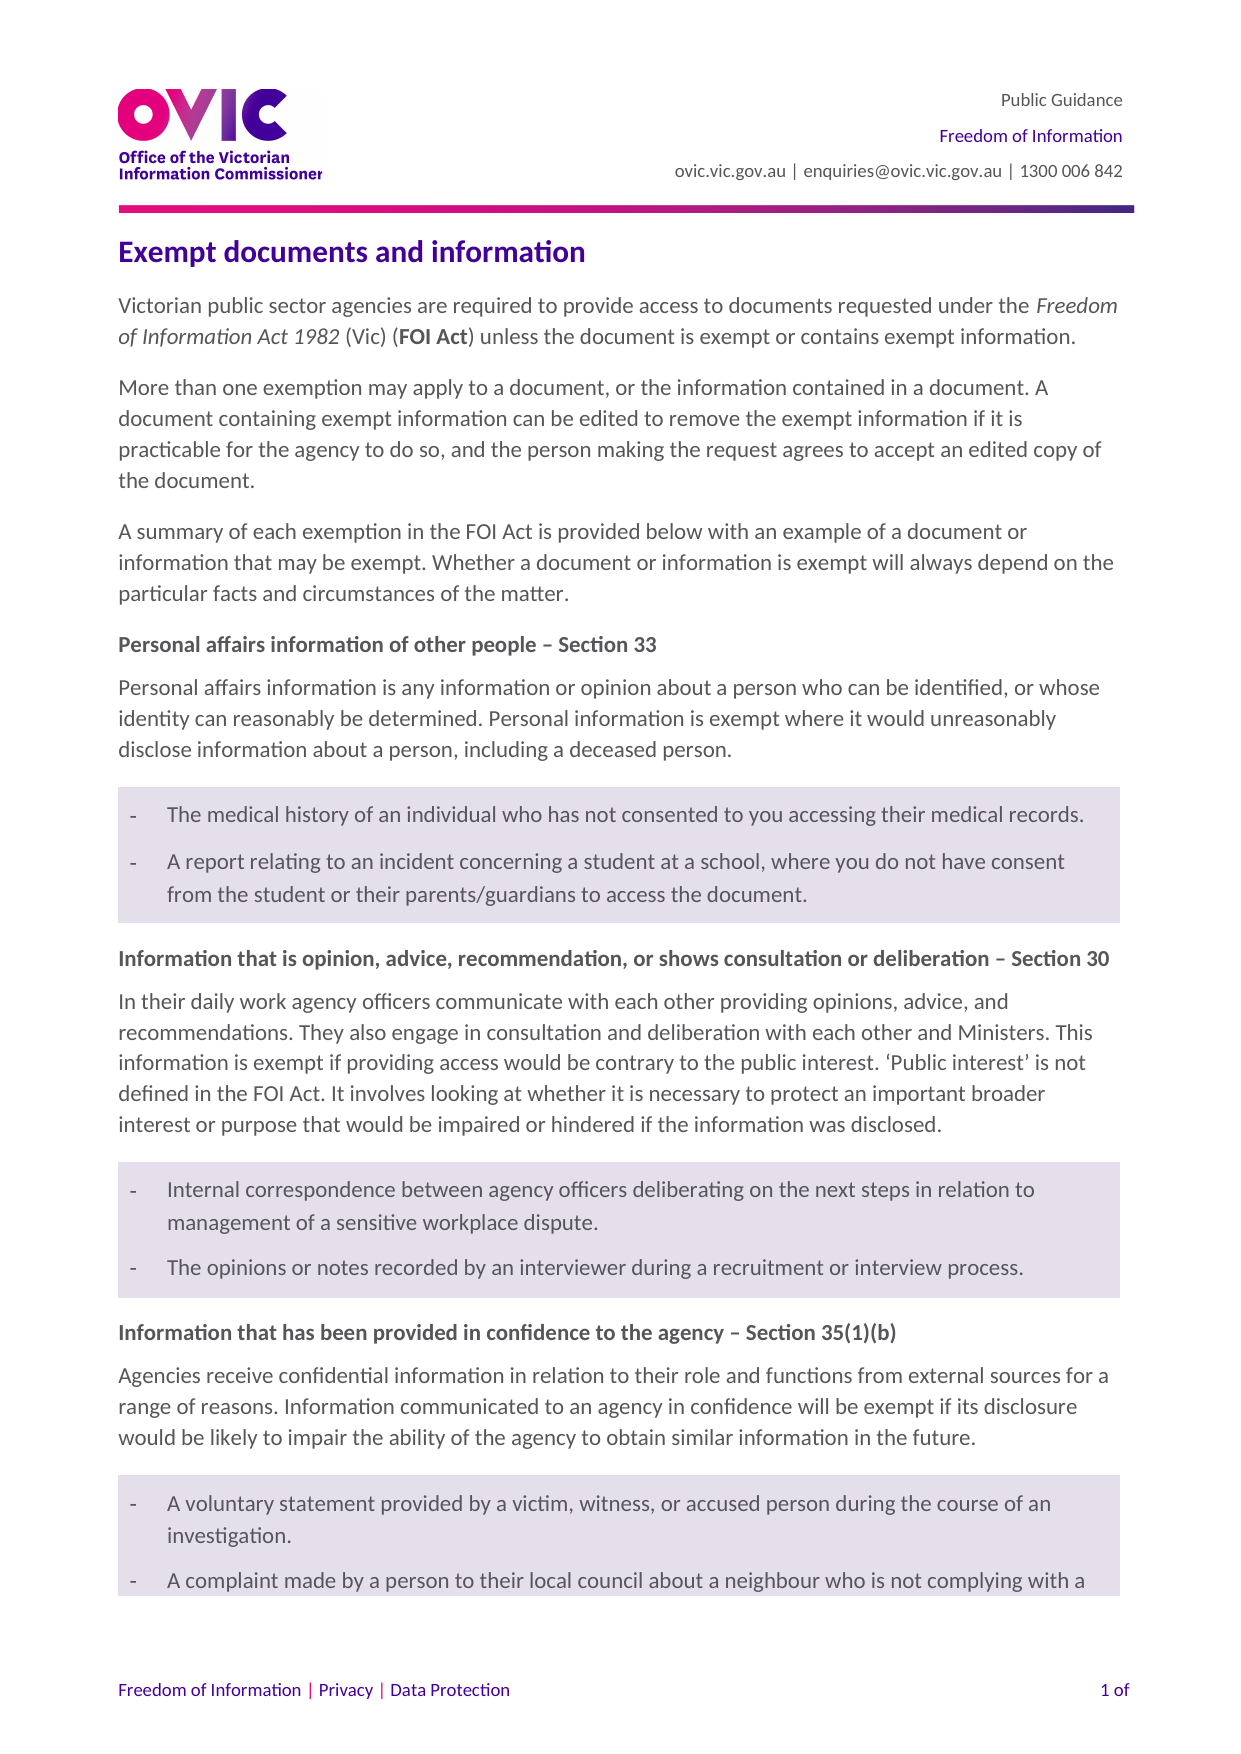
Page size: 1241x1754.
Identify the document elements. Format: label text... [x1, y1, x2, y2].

text Victorian public sector agencies are required to provide access to documents requested under the Freedom of Information Act 1982 (Vic) (FOI Act) unless the document is exempt or contains exempt information. [118, 291, 1122, 350]
text More than one exemption may apply to a document, or the information contained in a document. A document containing exempt information can be edited to remove the exempt information if it is practicable for the agency to do so, and the person making the request agrees to accept an edited copy of the document. [118, 373, 1122, 494]
subtitle Personal affairs information of other people – Section 33 [118, 630, 1122, 658]
table_header The medical history of an individual who has not consented to you accessing their medical records. A report relating to an incident concerning a student at a school, where you do not have consent from the student or their parents/guardians to access the document. [118, 787, 1120, 923]
subtitle Information that has been provided in confidence to the agency – Section 35(1)(b) [118, 1318, 1123, 1346]
picture [117, 89, 322, 181]
text A summary of each exemption in the FOI Act is provided below with an example of a document or information that may be exempt. Whether a document or information is exempt will always depend on the particular facts and circumstances of the matter. [118, 517, 1122, 607]
subtitle Information that is opinion, advice, recommendation, or shows consultation or deliberation – Section 30 [118, 944, 1123, 972]
title Exempt documents and information [118, 232, 1122, 270]
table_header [118, 1475, 1120, 1596]
picture [118, 205, 1135, 213]
table_header Internal correspondence between agency officers deliberating on the next steps in relation to management of a sensitive workplace dispute. The opinions or notes recorded by an interviewer during a recruitment or interview process. [118, 1162, 1120, 1298]
text In their daily work agency officers communicate with each other providing opinions, advice, and recommendations. They also engage in consultation and deliberation with each other and Ministers. This information is exempt if providing access would be contrary to the public interest. ‘Public interest’ is not defined in the FOI Act. It involves looking at whether it is necessary to protect an important broader interest or purpose that would be impaired or hindered if the information was disclosed. [118, 987, 1122, 1138]
text Agencies receive confidential information in relation to their role and functions from external sources for a range of reasons. Information communicated to an agency in confidence will be exempt if its disclosure would be likely to impair the ability of the agency to obtain similar information in the future. [118, 1362, 1122, 1451]
text Personal affairs information is any information or opinion about a person who can be identified, or whose identity can reasonably be determined. Personal information is exempt where it would unreasonably disclose information about a person, including a deceased person. [118, 673, 1122, 763]
